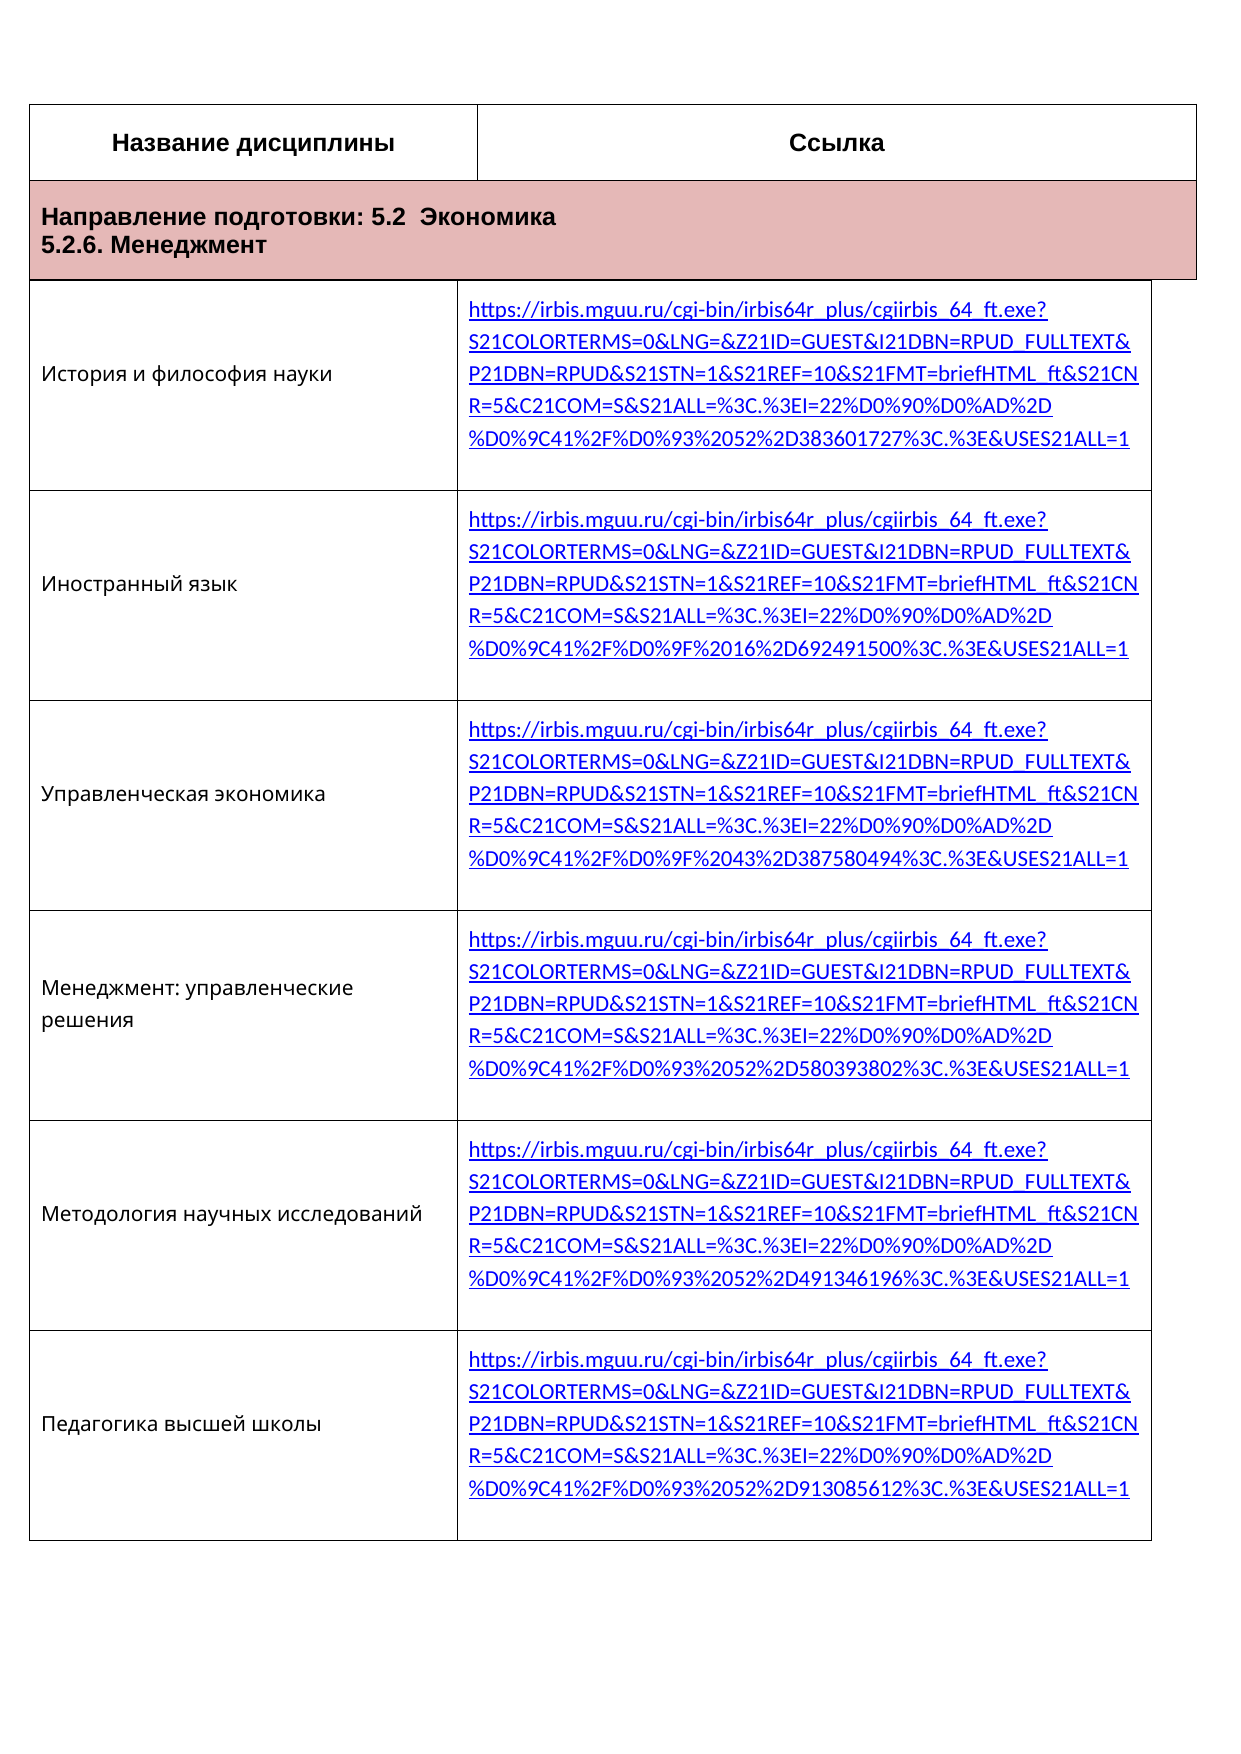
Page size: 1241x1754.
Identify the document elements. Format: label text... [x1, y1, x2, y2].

table_header История и философия науки [30, 281, 457, 490]
table_header Название дисциплины [30, 105, 477, 180]
table_cell Педагогика высшей школы [30, 1331, 457, 1540]
table_cell Методология научных исследований [30, 1121, 457, 1330]
table_cell https://irbis.mguu.ru/cgi-bin/irbis64r_plus/cgiirbis_64_ft.exe?S21COLORTERMS=0&LNG=&Z21ID=GUEST&I21DBN=RPUD_FULLTEXT&P21DBN=RPUD&S21STN=1&S21REF=10&S21FMT=briefHTML_ft&S21CNR=5&C21COM=S&S21ALL=%3C.%3EI=22%D0%90%D0%AD%2D%D0%9C41%2F%D0%9F%2016%2D692491500%3C.%3E&USES21ALL=1 [458, 491, 1151, 700]
table_cell Иностранный язык [30, 491, 457, 700]
table_cell https://irbis.mguu.ru/cgi-bin/irbis64r_plus/cgiirbis_64_ft.exe?S21COLORTERMS=0&LNG=&Z21ID=GUEST&I21DBN=RPUD_FULLTEXT&P21DBN=RPUD&S21STN=1&S21REF=10&S21FMT=briefHTML_ft&S21CNR=5&C21COM=S&S21ALL=%3C.%3EI=22%D0%90%D0%AD%2D%D0%9C41%2F%D0%93%2052%2D913085612%3C.%3E&USES21ALL=1 [458, 1331, 1151, 1540]
table_cell https://irbis.mguu.ru/cgi-bin/irbis64r_plus/cgiirbis_64_ft.exe?S21COLORTERMS=0&LNG=&Z21ID=GUEST&I21DBN=RPUD_FULLTEXT&P21DBN=RPUD&S21STN=1&S21REF=10&S21FMT=briefHTML_ft&S21CNR=5&C21COM=S&S21ALL=%3C.%3EI=22%D0%90%D0%AD%2D%D0%9C41%2F%D0%93%2052%2D491346196%3C.%3E&USES21ALL=1 [458, 1121, 1151, 1330]
table_cell https://irbis.mguu.ru/cgi-bin/irbis64r_plus/cgiirbis_64_ft.exe?S21COLORTERMS=0&LNG=&Z21ID=GUEST&I21DBN=RPUD_FULLTEXT&P21DBN=RPUD&S21STN=1&S21REF=10&S21FMT=briefHTML_ft&S21CNR=5&C21COM=S&S21ALL=%3C.%3EI=22%D0%90%D0%AD%2D%D0%9C41%2F%D0%9F%2043%2D387580494%3C.%3E&USES21ALL=1 [458, 701, 1151, 910]
table_cell Менеджмент: управленческие решения [30, 911, 457, 1120]
table_cell Направление подготовки: 5.2 Экономика 5.2.6. Менеджмент [30, 181, 1196, 279]
table_header https://irbis.mguu.ru/cgi-bin/irbis64r_plus/cgiirbis_64_ft.exe?S21COLORTERMS=0&LNG=&Z21ID=GUEST&I21DBN=RPUD_FULLTEXT&P21DBN=RPUD&S21STN=1&S21REF=10&S21FMT=briefHTML_ft&S21CNR=5&C21COM=S&S21ALL=%3C.%3EI=22%D0%90%D0%AD%2D%D0%9C41%2F%D0%93%2052%2D383601727%3C.%3E&USES21ALL=1 [458, 281, 1151, 490]
table_header Ссылка [478, 105, 1196, 180]
table_cell https://irbis.mguu.ru/cgi-bin/irbis64r_plus/cgiirbis_64_ft.exe?S21COLORTERMS=0&LNG=&Z21ID=GUEST&I21DBN=RPUD_FULLTEXT&P21DBN=RPUD&S21STN=1&S21REF=10&S21FMT=briefHTML_ft&S21CNR=5&C21COM=S&S21ALL=%3C.%3EI=22%D0%90%D0%AD%2D%D0%9C41%2F%D0%93%2052%2D580393802%3C.%3E&USES21ALL=1 [458, 911, 1151, 1120]
table_cell Управленческая экономика [30, 701, 457, 910]
